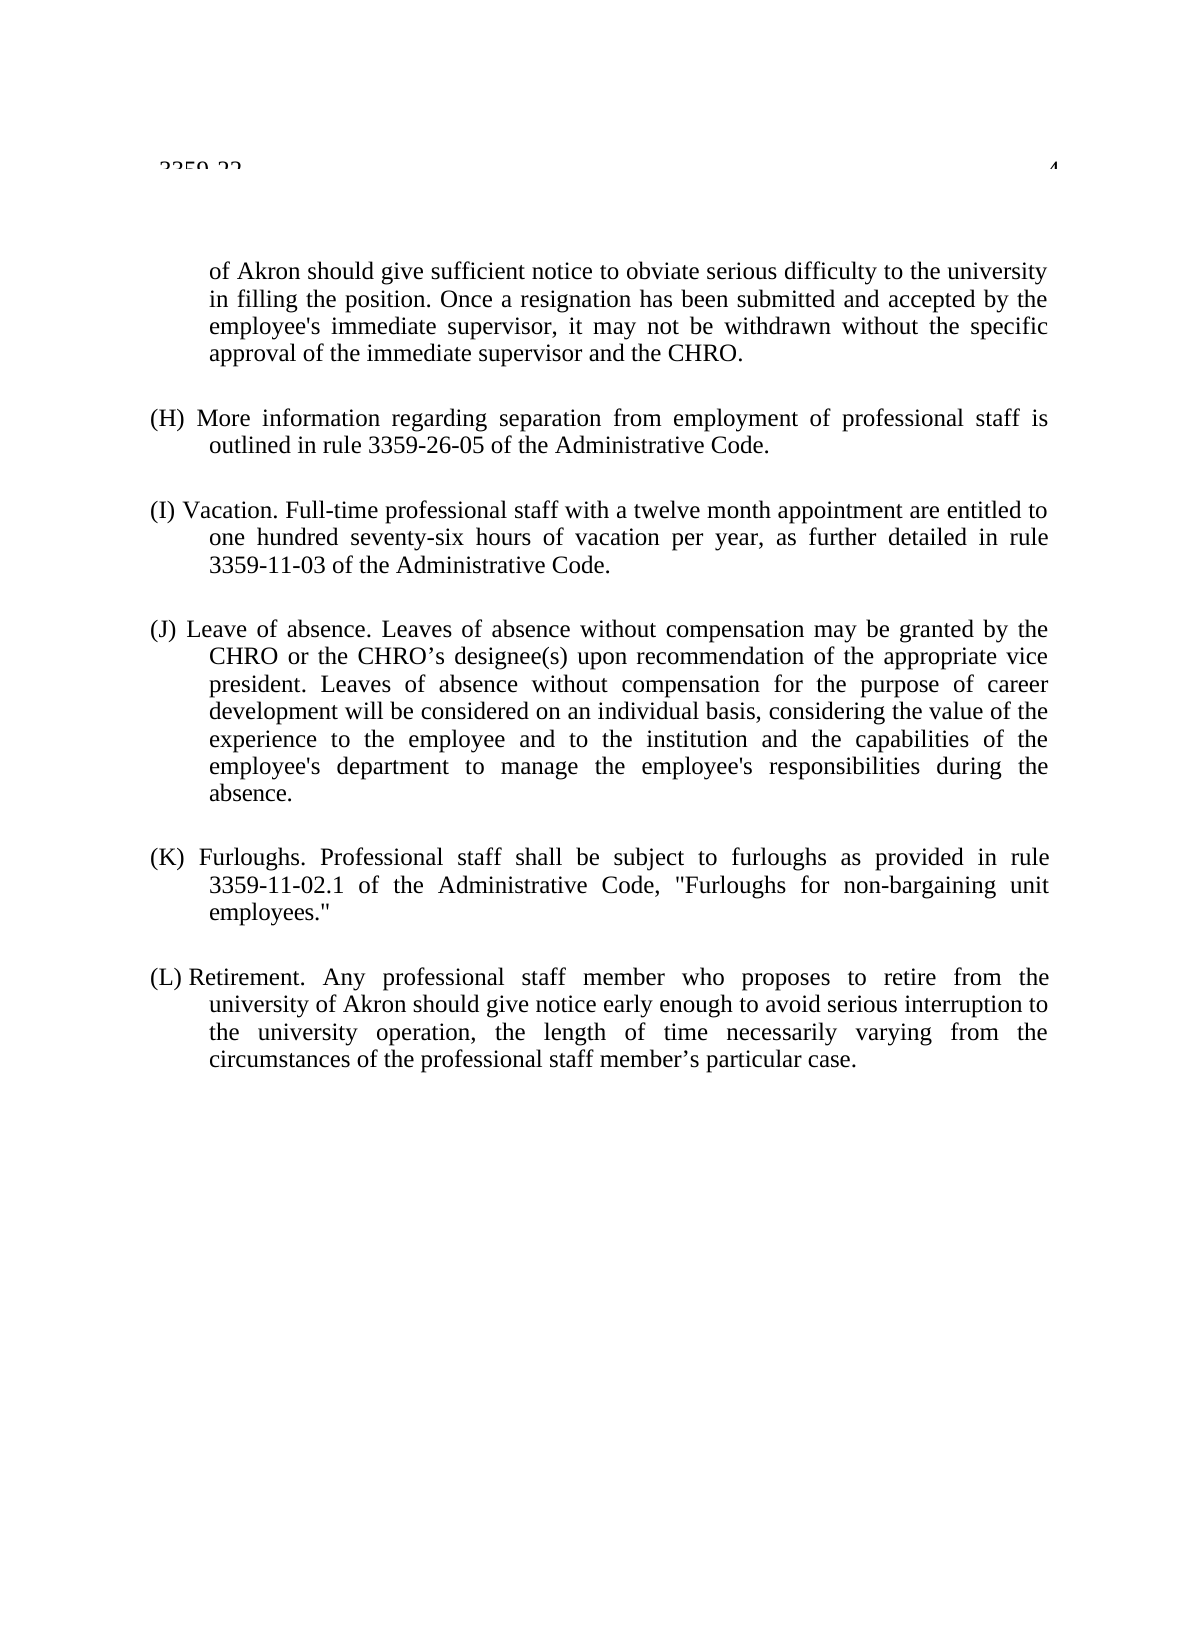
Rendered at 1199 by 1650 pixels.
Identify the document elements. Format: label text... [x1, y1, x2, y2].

list Vacation. Full-time professional staff with a twelve month appointment are entitled to one hundred seventy-six hours of vacation per year, as further detailed in rule 3359-11-03 of the Administrative Code. [150, 496, 1049, 578]
text of Akron should give sufficient notice to obviate serious difficulty to the university in filling the position. Once a resignation has been submitted and accepted by the employee's immediate supervisor, it may not be withdrawn without the specific approval of the immediate supervisor and the CHRO. [209, 258, 1049, 367]
list Retirement. Any professional staff member who proposes to retire from the university of Akron should give notice early enough to avoid serious interruption to the university operation, the length of time necessarily varying from the circumstances of the professional staff member’s particular case. [150, 963, 1049, 1073]
list Leave of absence. Leaves of absence without compensation may be granted by the CHRO or the CHRO’s designee(s) upon recommendation of the appropriate vice president. Leaves of absence without compensation for the purpose of career development will be considered on an individual basis, considering the value of the experience to the employee and to the institution and the capabilities of the employee's department to manage the employee's responsibilities during the absence. [150, 616, 1049, 807]
list More information regarding separation from employment of professional staff is outlined in rule 3359-26-05 of the Administrative Code. [150, 404, 1049, 459]
list Furloughs. Professional staff shall be subject to furloughs as provided in rule 3359-11-02.1 of the Administrative Code, "Furloughs for non-bargaining unit employees." [150, 844, 1050, 926]
